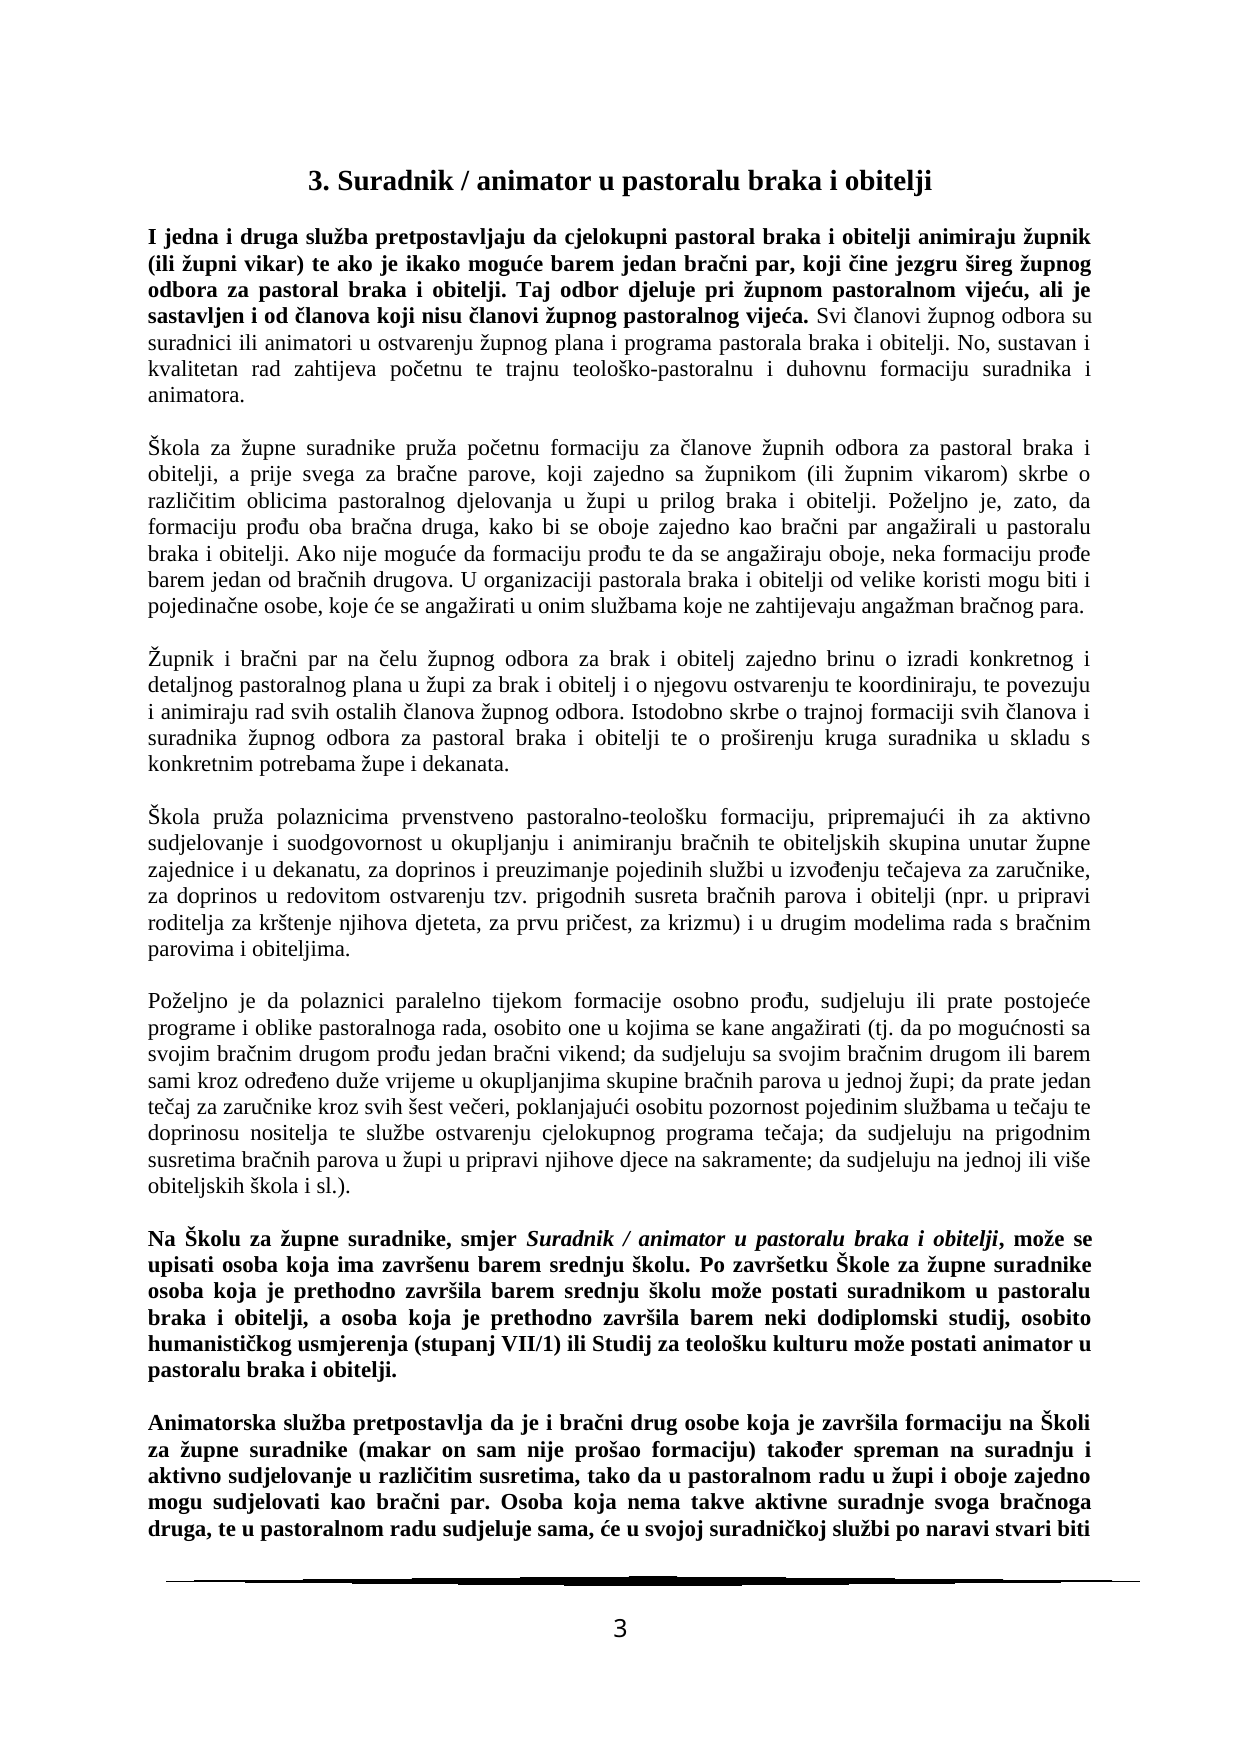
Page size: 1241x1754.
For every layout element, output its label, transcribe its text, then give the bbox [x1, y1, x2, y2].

text 3. Suradnik / animator u pastoralu braka i obitelji [148, 163, 1092, 197]
text Škola za župne suradnike pruža početnu formaciju za članove župnih odbora za pastoral braka i obitelji, a prije svega za bračne parove, koji zajedno sa župnikom (ili župnim vikarom) skrbe o različitim oblicima pastoralnog djelovanja u župi u prilog braka i obitelji. Poželjno je, zato, da formaciju prođu oba bračna druga, kako bi se oboje zajedno kao bračni par angažirali u pastoralu braka i obitelji. Ako nije moguće da formaciju prođu te da se angažiraju oboje, neka formaciju prođe barem jedan od bračnih drugova. U organizaciji pastorala braka i obitelji od velike koristi mogu biti i pojedinačne osobe, koje će se angažirati u onim službama koje ne zahtijevaju angažman bračnog para. [148, 434, 1092, 619]
text Škola pruža polaznicima prvenstveno pastoralno-teološku formaciju, pripremajući ih za aktivno sudjelovanje i suodgovornost u okupljanju i animiranju bračnih te obiteljskih skupina unutar župne zajednice i u dekanatu, za doprinos i preuzimanje pojedinih službi u izvođenju tečajeva za zaručnike, za doprinos u redovitom ostvarenju tzv. prigodnih susreta bračnih parova i obitelji (npr. u pripravi roditelja za krštenje njihova djeteta, za prvu pričest, za krizmu) i u drugim modelima rada s bračnim parovima i obiteljima. [148, 803, 1092, 961]
text I jedna i druga služba pretpostavljaju da cjelokupni pastoral braka i obitelji animiraju župnik (ili župni vikar) te ako je ikako moguće barem jedan bračni par, koji čine jezgru šireg župnog odbora za pastoral braka i obitelji. Taj odbor djeluje pri župnom pastoralnom vijeću, ali je sastavljen i od članova koji nisu članovi župnog pastoralnog vijeća. Svi članovi župnog odbora su suradnici ili animatori u ostvarenju župnog plana i programa pastorala braka i obitelji. No, sustavan i kvalitetan rad zahtijeva početnu te trajnu teološko-pastoralnu i duhovnu formaciju suradnika i animatora. [148, 223, 1092, 408]
text Poželjno je da polaznici paralelno tijekom formacije osobno prođu, sudjeluju ili prate postojeće programe i oblike pastoralnoga rada, osobito one u kojima se kane angažirati (tj. da po mogućnosti sa svojim bračnim drugom prođu jedan bračni vikend; da sudjeluju sa svojim bračnim drugom ili barem sami kroz određeno duže vrijeme u okupljanjima skupine bračnih parova u jednoj župi; da prate jedan tečaj za zaručnike kroz svih šest večeri, poklanjajući osobitu pozornost pojedinim službama u tečaju te doprinosu nositelja te službe ostvarenju cjelokupnog programa tečaja; da sudjeluju na prigodnim susretima bračnih parova u župi u pripravi njihove djece na sakramente; da sudjeluju na jednoj ili više obiteljskih škola i sl.). [148, 988, 1092, 1198]
text Župnik i bračni par na čelu župnog odbora za brak i obitelj zajedno brinu o izradi konkretnog i detaljnog pastoralnog plana u župi za brak i obitelj i o njegovu ostvarenju te koordiniraju, te povezuju i animiraju rad svih ostalih članova župnog odbora. Istodobno skrbe o trajnoj formaciji svih članova i suradnika župnog odbora za pastoral braka i obitelji te o proširenju kruga suradnika u skladu s konkretnim potrebama župe i dekanata. [148, 645, 1092, 777]
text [148, 1409, 1092, 1541]
text Na Školu za župne suradnike, smjer Suradnik / animator u pastoralu braka i obitelji, može se upisati osoba koja ima završenu barem srednju školu. Po završetku Škole za župne suradnike osoba koja je prethodno završila barem srednju školu može postati suradnikom u pastoralu braka i obitelji, a osoba koja je prethodno završila barem neki dodiplomski studij, osobito humanističkog usmjerenja (stupanj VII/1) ili Studij za teološku kulturu može postati animator u pastoralu braka i obitelji. [148, 1225, 1092, 1383]
